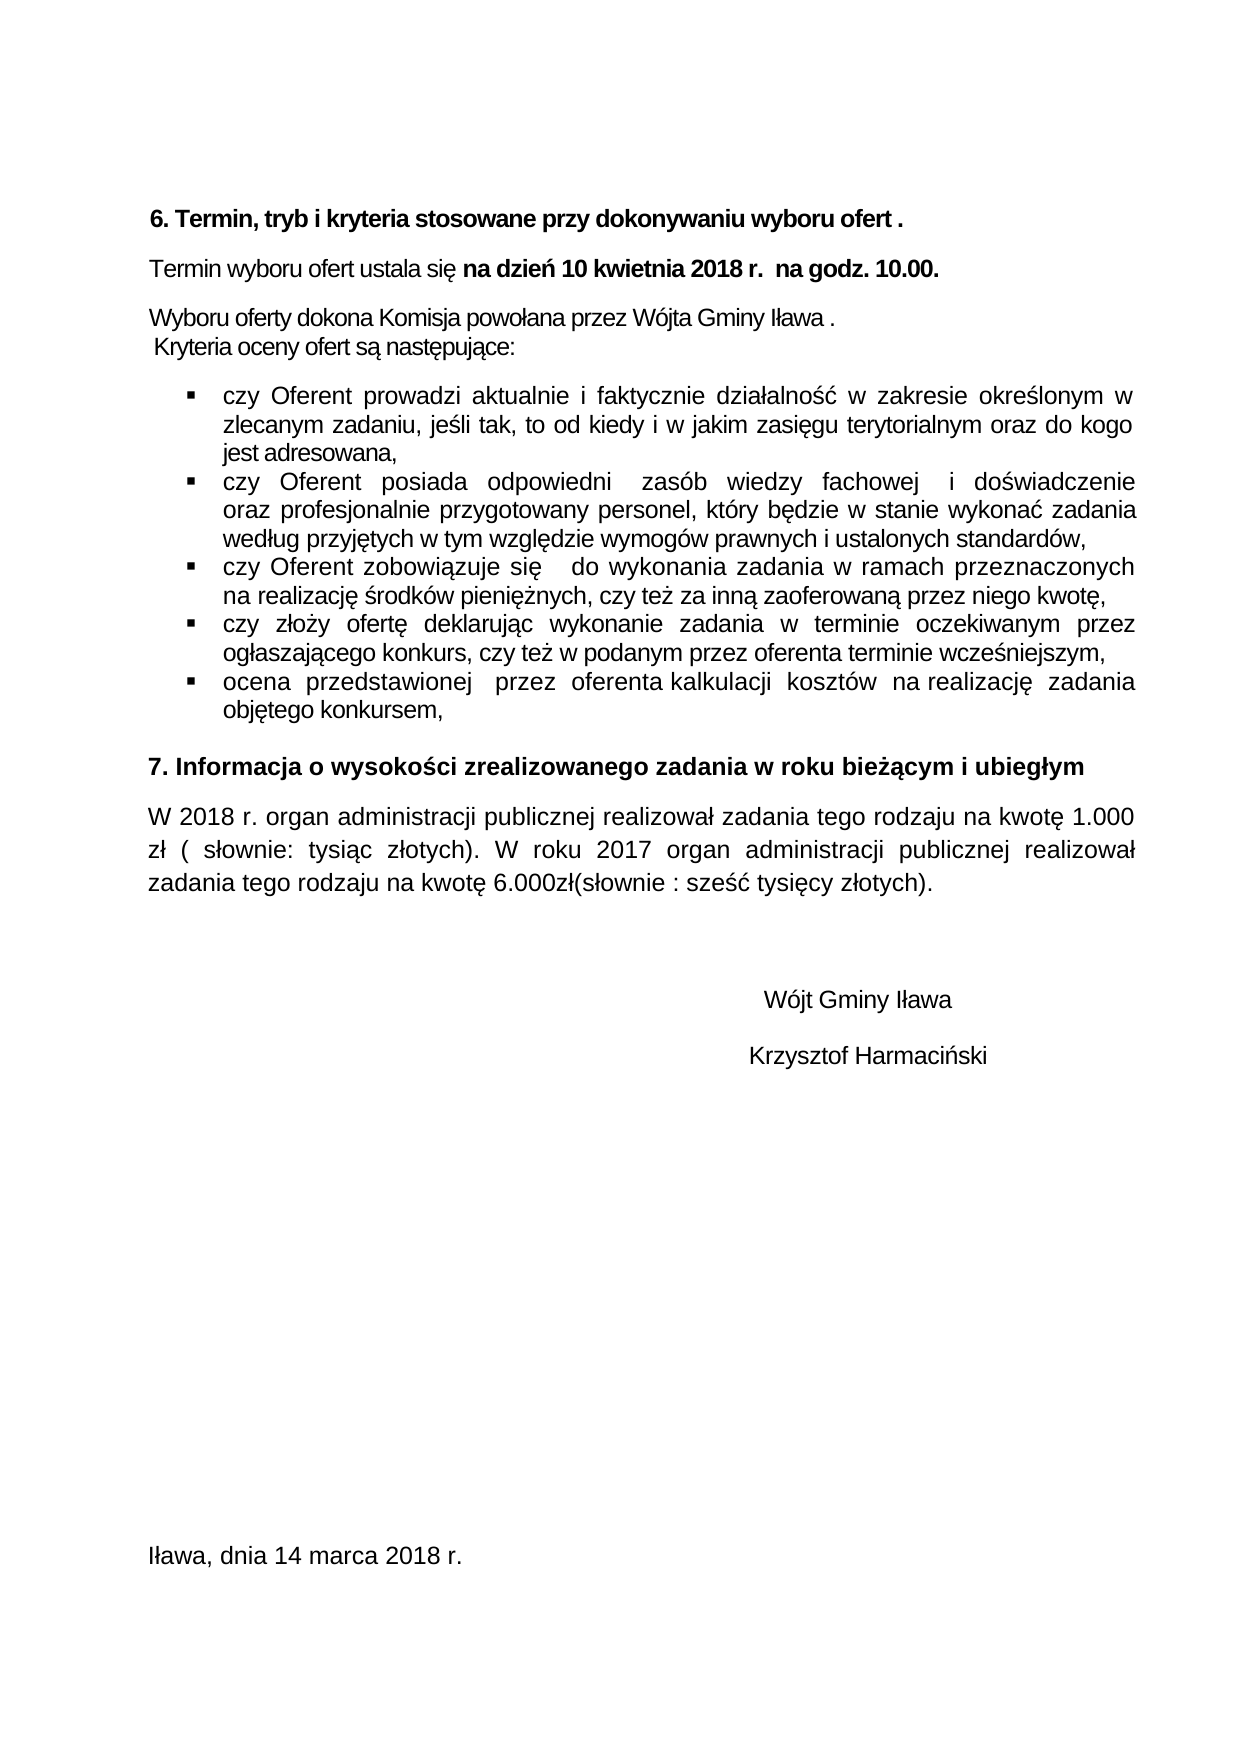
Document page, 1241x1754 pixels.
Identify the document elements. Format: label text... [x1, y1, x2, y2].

text 7. Informacja o wysokości zrealizowanego zadania w roku bieżącym i ubiegłym [148, 752, 1137, 781]
text Wójt Gminy Iława [148, 985, 1137, 1014]
text 6. Termin, tryb i kryteria stosowane przy dokonywaniu wyboru ofert . [149, 205, 1137, 234]
text W 2018 r. organ administracji publicznej realizował zadania tego rodzaju na kwotę 1.000 zł ( słownie: tysiąc złotych). W roku 2017 organ administracji publicznej realizował zadania tego rodzaju na kwotę 6.000zł(słownie : sześć tysięcy złotych). [148, 802, 1137, 896]
list ocena przedstawionej przez oferenta kalkulacji kosztów na realizację zadania objętego konkursem, [185, 667, 1137, 724]
text Kryteria oceny ofert są następujące: [148, 332, 1137, 361]
list czy Oferent prowadzi aktualnie i faktycznie działalność w zakresie określonym w zlecanym zadaniu, jeśli tak, to od kiedy i w jakim zasięgu terytorialnym oraz do kogo jest adresowana, [185, 382, 1134, 467]
list czy złoży ofertę deklarując wykonanie zadania w terminie oczekiwanym przez ogłaszającego konkurs, czy też w podanym przez oferenta terminie wcześniejszym, [185, 610, 1137, 667]
text Iława, dnia 14 marca 2018 r. [148, 1541, 1137, 1570]
text Wyboru oferty dokona Komisja powołana przez Wójta Gminy Iława . [149, 304, 1137, 332]
list czy Oferent zobowiązuje się do wykonania zadania w ramach przeznaczonych na realizację środków pieniężnych, czy też za inną zaoferowaną przez niego kwotę, [185, 553, 1137, 610]
text Termin wyboru ofert ustala się na dzień 10 kwietnia 2018 r. na godz. 10.00. [149, 254, 1137, 283]
text Krzysztof Harmaciński [148, 1042, 1137, 1070]
list czy Oferent posiada odpowiedni zasób wiedzy fachowej i doświadczenie oraz profesjonalnie przygotowany personel, który będzie w stanie wykonać zadania według przyjętych w tym względzie wymogów prawnych i ustalonych standardów, [185, 467, 1137, 553]
